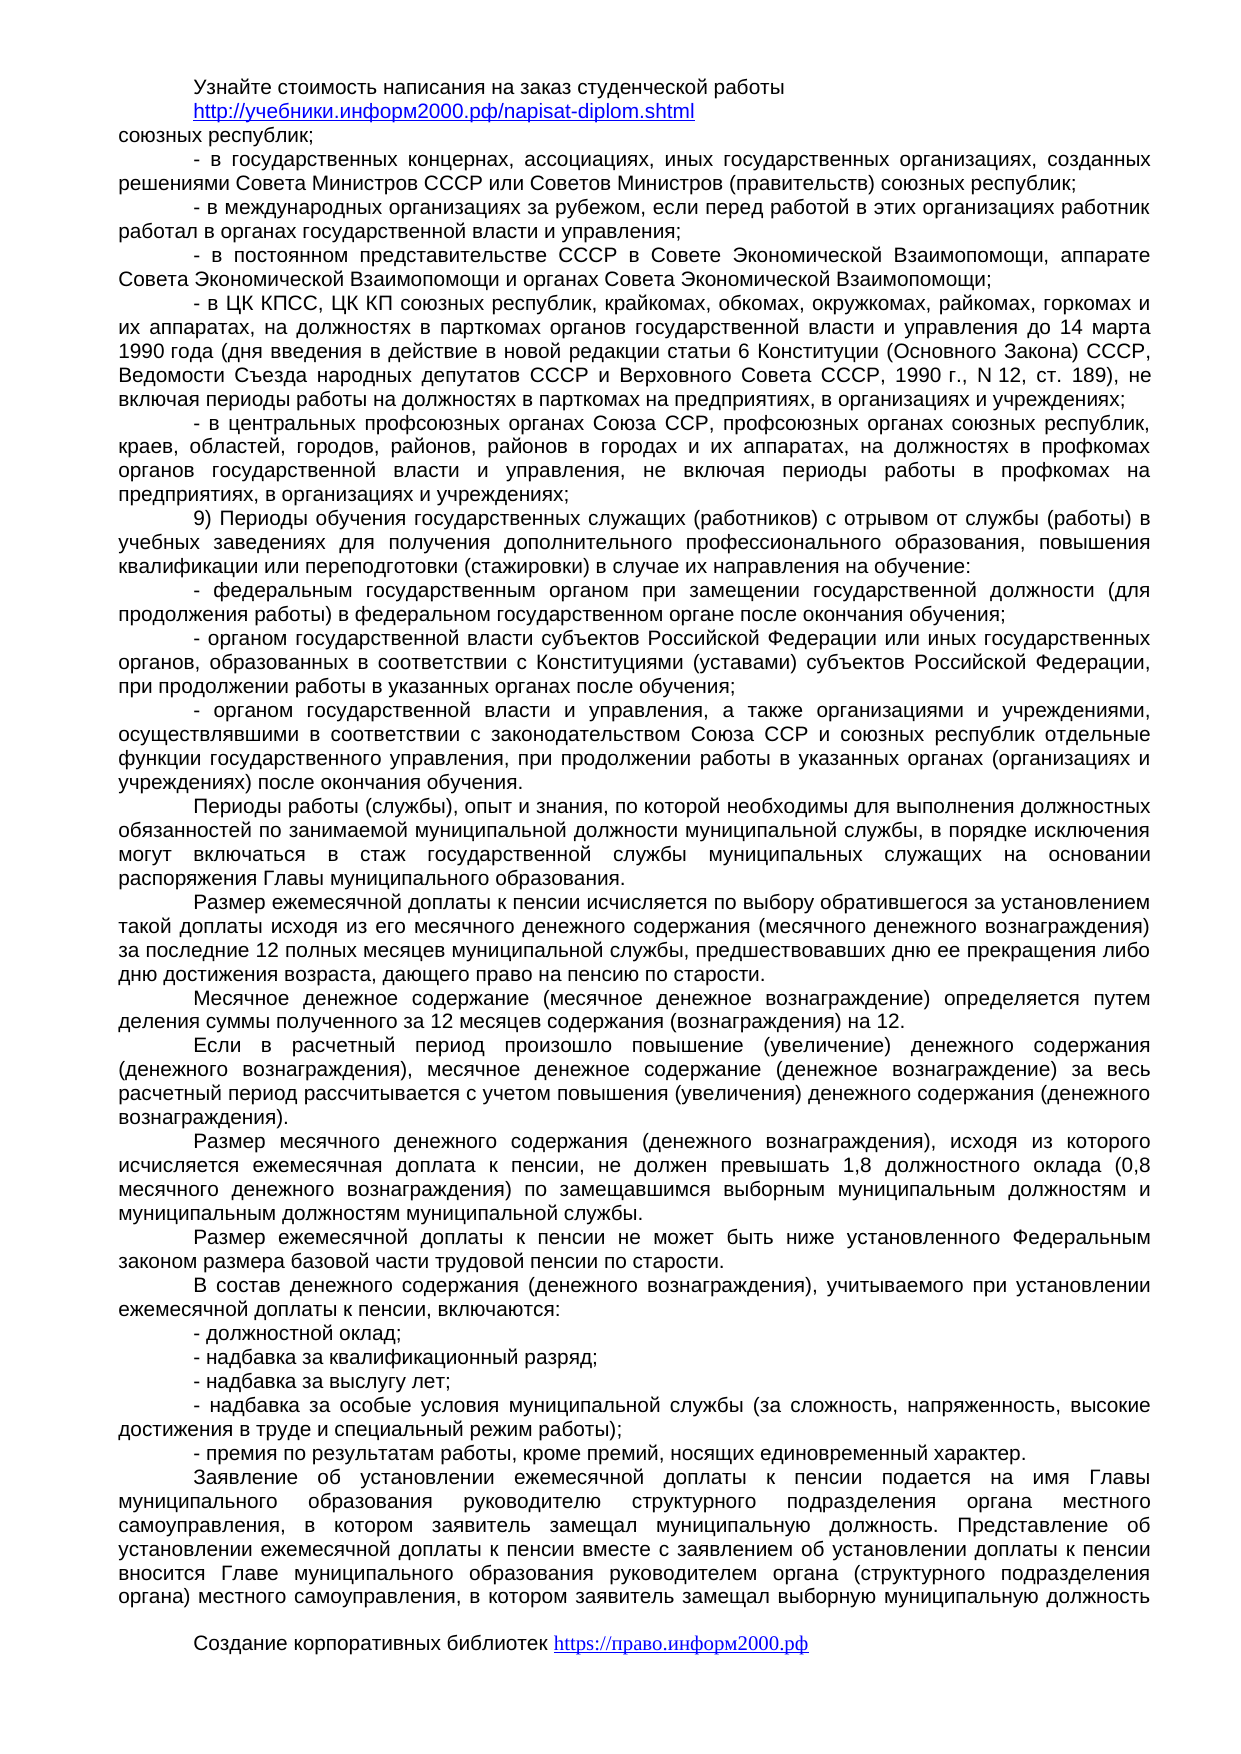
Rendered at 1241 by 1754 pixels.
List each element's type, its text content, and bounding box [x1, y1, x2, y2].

text - надбавка за выслугу лет; [118, 1369, 1152, 1393]
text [118, 123, 1152, 147]
text - надбавка за квалификационный разряд; [118, 1345, 1152, 1369]
text - органом государственной власти и управления, а также организациями и учреждениями, осуществлявшими в соответствии с законодательством Союза ССР и союзных республик отдельные функции государственного управления, при продолжении работы в указанных органах (организациях и учреждениях) после окончания обучения. [118, 698, 1152, 794]
text Размер ежемесячной доплаты к пенсии исчисляется по выбору обратившегося за установлением такой доплаты исходя из его месячного денежного содержания (месячного денежного вознаграждения) за последние 12 полных месяцев муниципальной службы, предшествовавших дню ее прекращения либо дню достижения возраста, дающего право на пенсию по старости. [118, 889, 1152, 985]
text - надбавка за особые условия муниципальной службы (за сложность, напряженность, высокие достижения в труде и специальный режим работы); [118, 1393, 1152, 1441]
text - в постоянном представительстве СССР в Совете Экономической Взаимопомощи, аппарате Совета Экономической Взаимопомощи и органах Совета Экономической Взаимопомощи; [118, 243, 1152, 291]
text - в международных организациях за рубежом, если перед работой в этих организациях работник работал в органах государственной власти и управления; [118, 195, 1152, 243]
text - федеральным государственным органом при замещении государственной должности (для продолжения работы) в федеральном государственном органе после окончания обучения; [118, 578, 1152, 626]
text - в государственных концернах, ассоциациях, иных государственных организациях, созданных решениями Совета Министров СССР или Советов Министров (правительств) союзных республик; [118, 147, 1152, 195]
text Размер месячного денежного содержания (денежного вознаграждения), исходя из которого исчисляется ежемесячная доплата к пенсии, не должен превышать 1,8 должностного оклада (0,8 месячного денежного вознаграждения) по замещавшимся выборным муниципальным должностям и муниципальным должностям муниципальной службы. [118, 1129, 1152, 1225]
text - премия по результатам работы, кроме премий, носящих единовременный характер. [118, 1441, 1152, 1464]
text Размер ежемесячной доплаты к пенсии не может быть ниже установленного Федеральным законом размера базовой части трудовой пенсии по старости. [118, 1225, 1152, 1273]
text Месячное денежное содержание (месячное денежное вознаграждение) определяется путем деления суммы полученного за 12 месяцев содержания (вознаграждения) на 12. [118, 985, 1152, 1033]
text 9) Периоды обучения государственных служащих (работников) с отрывом от службы (работы) в учебных заведениях для получения дополнительного профессионального образования, повышения квалификации или переподготовки (стажировки) в случае их направления на обучение: [118, 506, 1152, 578]
text Периоды работы (службы), опыт и знания, по которой необходимы для выполнения должностных обязанностей по занимаемой муниципальной должности муниципальной службы, в порядке исключения могут включаться в стаж государственной службы муниципальных служащих на основании распоряжения Главы муниципального образования. [118, 794, 1152, 889]
text В состав денежного содержания (денежного вознаграждения), учитываемого при установлении ежемесячной доплаты к пенсии, включаются: [118, 1273, 1152, 1321]
text - органом государственной власти субъектов Российской Федерации или иных государственных органов, образованных в соответствии с Конституциями (уставами) субъектов Российской Федерации, при продолжении работы в указанных органах после обучения; [118, 626, 1152, 698]
text - в ЦК КПСС, ЦК КП союзных республик, крайкомах, обкомах, окружкомах, райкомах, горкомах и их аппаратах, на должностях в парткомах органов государственной власти и управления до 14 марта 1990 года (дня введения в действие в новой редакции статьи 6 Конституции (Основного Закона) СССР, Ведомости Съезда народных депутатов СССР и Верховного Совета СССР, 1990 г., N 12, ст. 189), не включая периоды работы на должностях в парткомах на предприятиях, в организациях и учреждениях; [118, 291, 1152, 410]
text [118, 1464, 1152, 1608]
text Если в расчетный период произошло повышение (увеличение) денежного содержания (денежного вознаграждения), месячное денежное содержание (денежное вознаграждение) за весь расчетный период рассчитывается с учетом повышения (увеличения) денежного содержания (денежного вознаграждения). [118, 1033, 1152, 1129]
text - должностной оклад; [118, 1321, 1152, 1345]
text - в центральных профсоюзных органах Союза ССР, профсоюзных органах союзных республик, краев, областей, городов, районов, районов в городах и их аппаратах, на должностях в профкомах органов государственной власти и управления, не включая периоды работы в профкомах на предприятиях, в организациях и учреждениях; [118, 410, 1152, 506]
